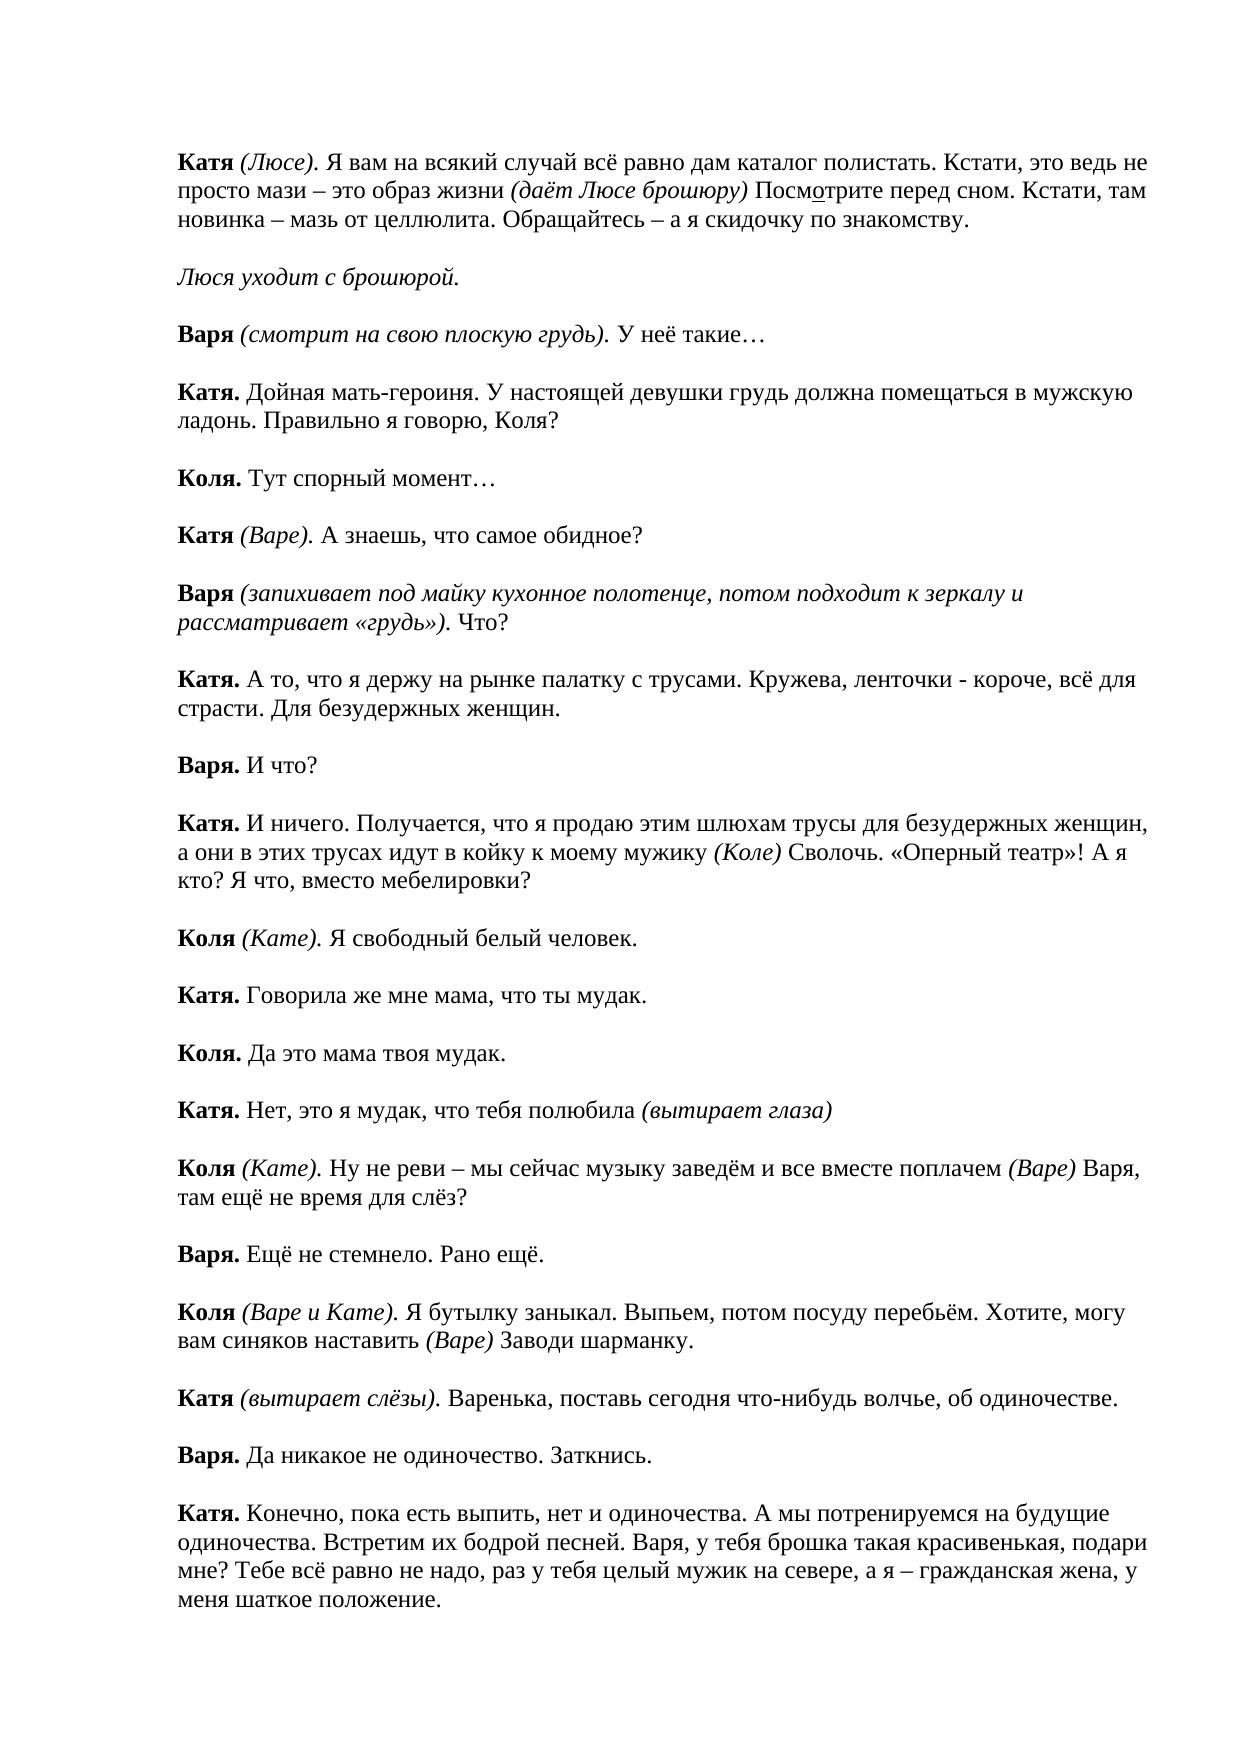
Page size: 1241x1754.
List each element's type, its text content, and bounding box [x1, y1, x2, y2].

text Варя. Ещё не стемнело. Рано ещё. [177, 1239, 1152, 1268]
text Коля (Варе и Кате). Я бутылку заныкал. Выпьем, потом посуду перебьём. Хотите, могу вам синяков наставить (Варе) Заводи шарманку. [177, 1297, 1152, 1354]
text Коля. Тут спорный момент… [177, 463, 1152, 492]
text Катя. Дойная мать-героиня. У настоящей девушки грудь должна помещаться в мужскую ладонь. Правильно я говорю, Коля? [177, 377, 1152, 434]
text Катя (Варе). А знаешь, что самое обидное? [177, 521, 1152, 549]
text Катя. Говорила же мне мама, что ты мудак. [177, 981, 1152, 1009]
text Люся уходит с брошюрой. [177, 262, 1152, 291]
text Коля (Кате). Ну не реви – мы сейчас музыку заведём и все вместе поплачем (Варе) Варя, там ещё не время для слёз? [177, 1153, 1152, 1211]
text Катя (Люсе). Я вам на всякий случай всё равно дам каталог полистать. Кстати, это ведь не просто мази – это образ жизни (даёт Люсе брошюру) Посмотрите перед сном. Кстати, там новинка – мазь от целлюлита. Обращайтесь – а я скидочку по знакомству. [177, 147, 1152, 233]
text Катя (вытирает слёзы). Варенька, поставь сегодня что-нибудь волчье, об одиночестве. [177, 1383, 1152, 1412]
text Варя. И что? [177, 751, 1152, 779]
text Катя. И ничего. Получается, что я продаю этим шлюхам трусы для безудержных женщин, а они в этих трусах идут в койку к моему мужику (Коле) Сволочь. «Оперный театр»! А я кто? Я что, вместо мебелировки? [177, 808, 1152, 894]
text Варя (смотрит на свою плоскую грудь). У неё такие… [177, 319, 1152, 348]
text Варя (запихивает под майку кухонное полотенце, потом подходит к зеркалу и рассматривает «грудь»). Что? [177, 578, 1152, 636]
text Катя. А то, что я держу на рынке палатку с трусами. Кружева, ленточки - короче, всё для страсти. Для безудержных женщин. [177, 664, 1152, 722]
text Коля. Да это мама твоя мудак. [177, 1038, 1152, 1067]
text Варя. Да никакое не одиночество. Заткнись. [177, 1441, 1152, 1469]
text Коля (Кате). Я свободный белый человек. [177, 923, 1152, 952]
text Катя. Конечно, пока есть выпить, нет и одиночества. А мы потренируемся на будущие одиночества. Встретим их бодрой песней. Варя, у тебя брошка такая красивенькая, подари мне? Тебе всё равно не надо, раз у тебя целый мужик на севере, а я – гражданская жена, у меня шаткое положение. [177, 1498, 1152, 1613]
text Катя. Нет, это я мудак, что тебя полюбила (вытирает глаза) [177, 1096, 1152, 1124]
